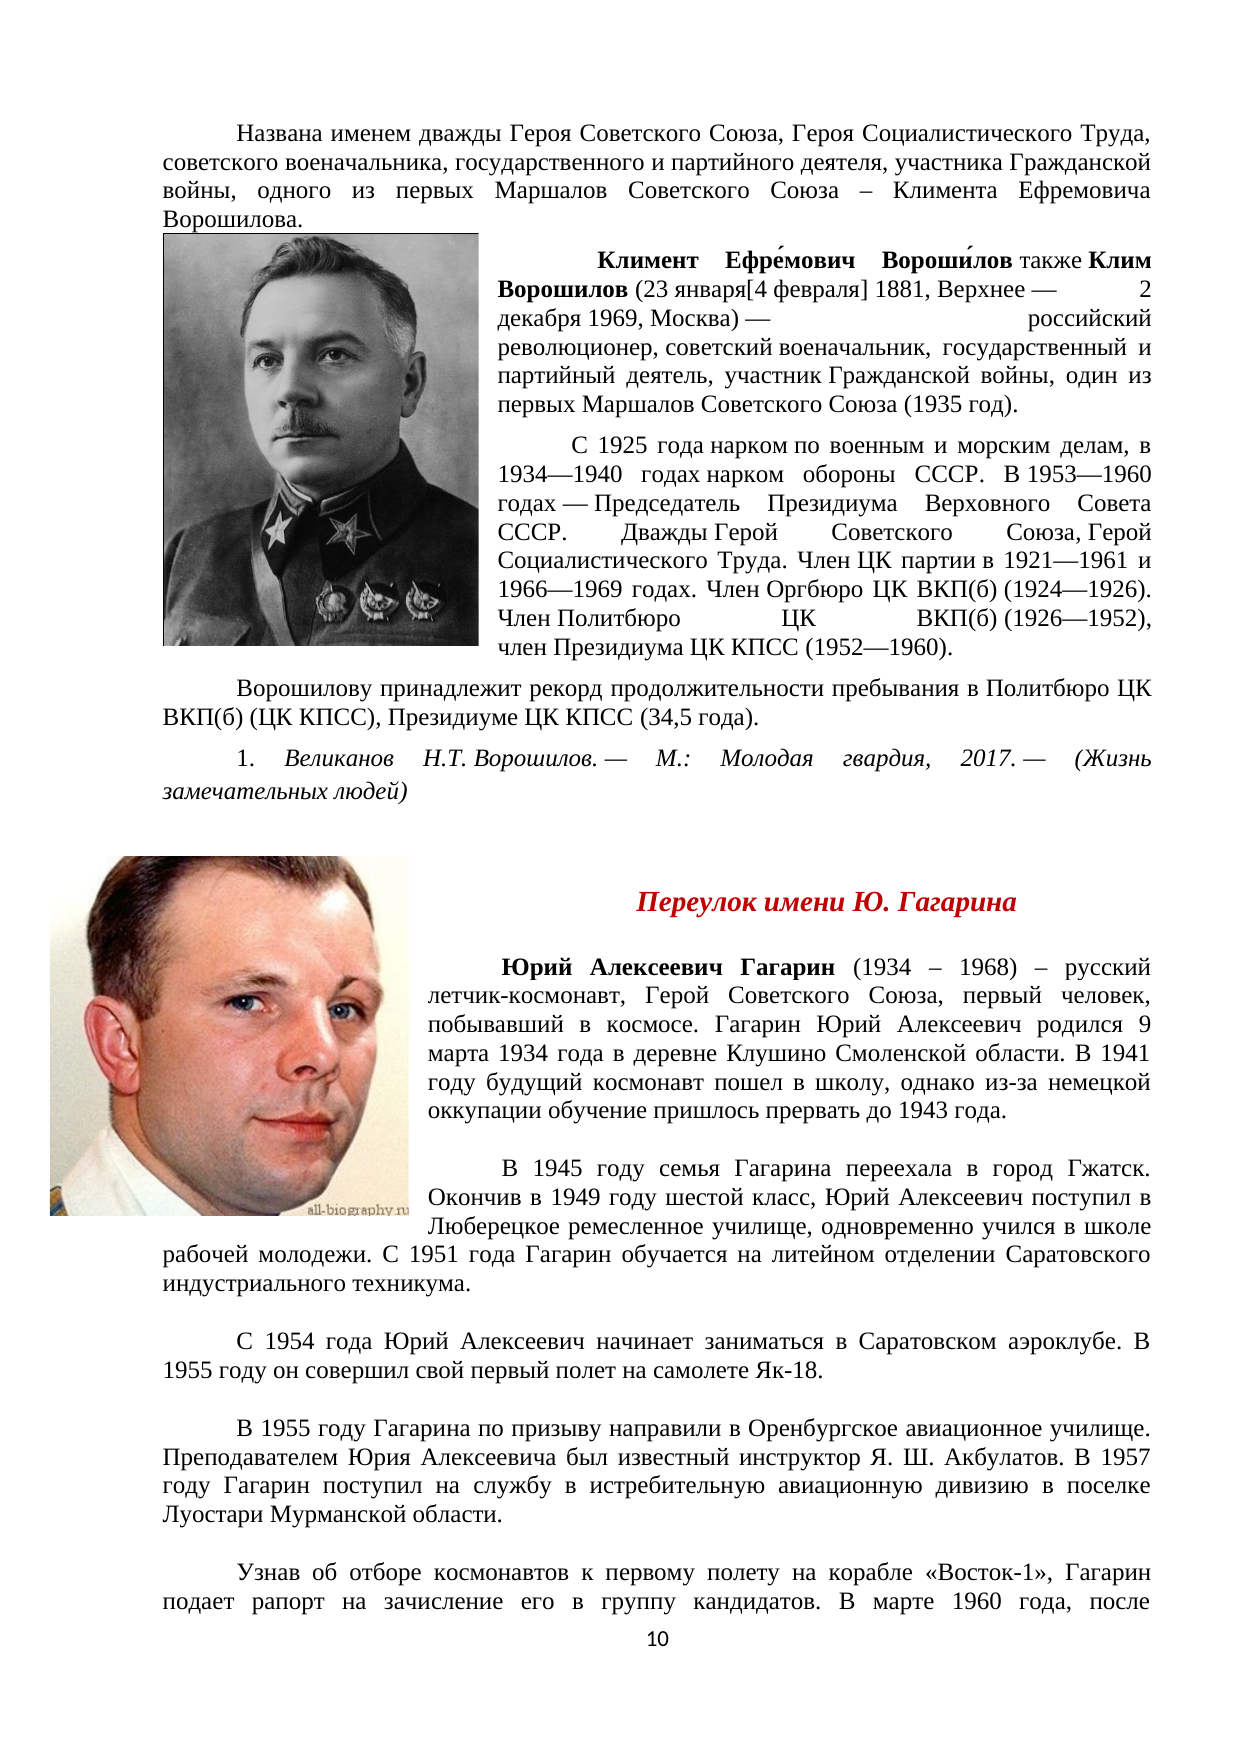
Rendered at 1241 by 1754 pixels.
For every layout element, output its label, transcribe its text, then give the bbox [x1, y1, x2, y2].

text Климент Ефре́мович Вороши́лов также Клим Ворошилов (23 января[4 февраля] 1881, Верхнее — 2 декабря 1969, Москва) — российский революционер, советский военачальник, государственный и партийный деятель, участник Гражданской войны, один из первых Маршалов Советского Союза (1935 год). [479, 246, 1152, 418]
text 1. Великанов Н.Т. Ворошилов. — М.: Молодая гвардия, 2017. — (Жизнь замечательных людей) [162, 743, 1152, 805]
text В 1955 году Гагарина по призыву направили в Оренбургское авиационное училище. Преподавателем Юрия Алексеевича был известный инструктор Я. Ш. Акбулатов. В 1957 году Гагарин поступил на службу в истребительную авиационную дивизию в поселке Луостари Мурманской области. [162, 1413, 1152, 1528]
text Ворошилову принадлежит рекорд продолжительности пребывания в Политбюро ЦК ВКП(б) (ЦК КПСС), Президиуме ЦК КПСС (34,5 года). [162, 673, 1152, 731]
text С 1925 года нарком по военным и морским делам, в 1934—1940 годах нарком обороны СССР. В 1953—1960 годах — Председатель Президиума Верховного Совета СССР. Дважды Герой Советского Союза, Герой Социалистического Труда. Член ЦК партии в 1921—1961 и 1966—1969 годах. Член Оргбюро ЦК ВКП(б) (1924—1926). Член Политбюро ЦК ВКП(б) (1926—1952), член Президиума ЦК КПСС (1952—1960). [162, 431, 1152, 661]
text Юрий Алексеевич Гагарин (1934 – 1968) – русский летчик-космонавт, Герой Советского Союза, первый человек, побывавший в космосе. Гагарин Юрий Алексеевич родился 9 марта 1934 года в деревне Клушино Смоленской области. В 1941 году будущий космонавт пошел в школу, однако из-за немецкой оккупации обучение пришлось прервать до 1943 года. [409, 952, 1152, 1124]
text Переулок имени Ю. Гагарина [409, 884, 1152, 917]
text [162, 1557, 1152, 1614]
text Названа именем дважды Героя Советского Союза, Героя Социалистического Труда, советского военачальника, государственного и партийного деятеля, участника Гражданской войны, одного из первых Маршалов Советского Союза – Климента Ефремовича Ворошилова. [162, 118, 1152, 233]
picture [163, 233, 479, 646]
text С 1954 года Юрий Алексеевич начинает заниматься в Саратовском аэроклубе. В 1955 году он совершил свой первый полет на самолете Як-18. [162, 1326, 1152, 1384]
picture [49, 856, 409, 1216]
text В 1945 году семья Гагарина переехала в город Гжатск. Окончив в 1949 году шестой класс, Юрий Алексеевич поступил в Люберецкое ремесленное училище, одновременно учился в школе рабочей молодежи. С 1951 года Гагарин обучается на литейном отделении Саратовского индустриального техникума. [162, 1153, 1152, 1297]
